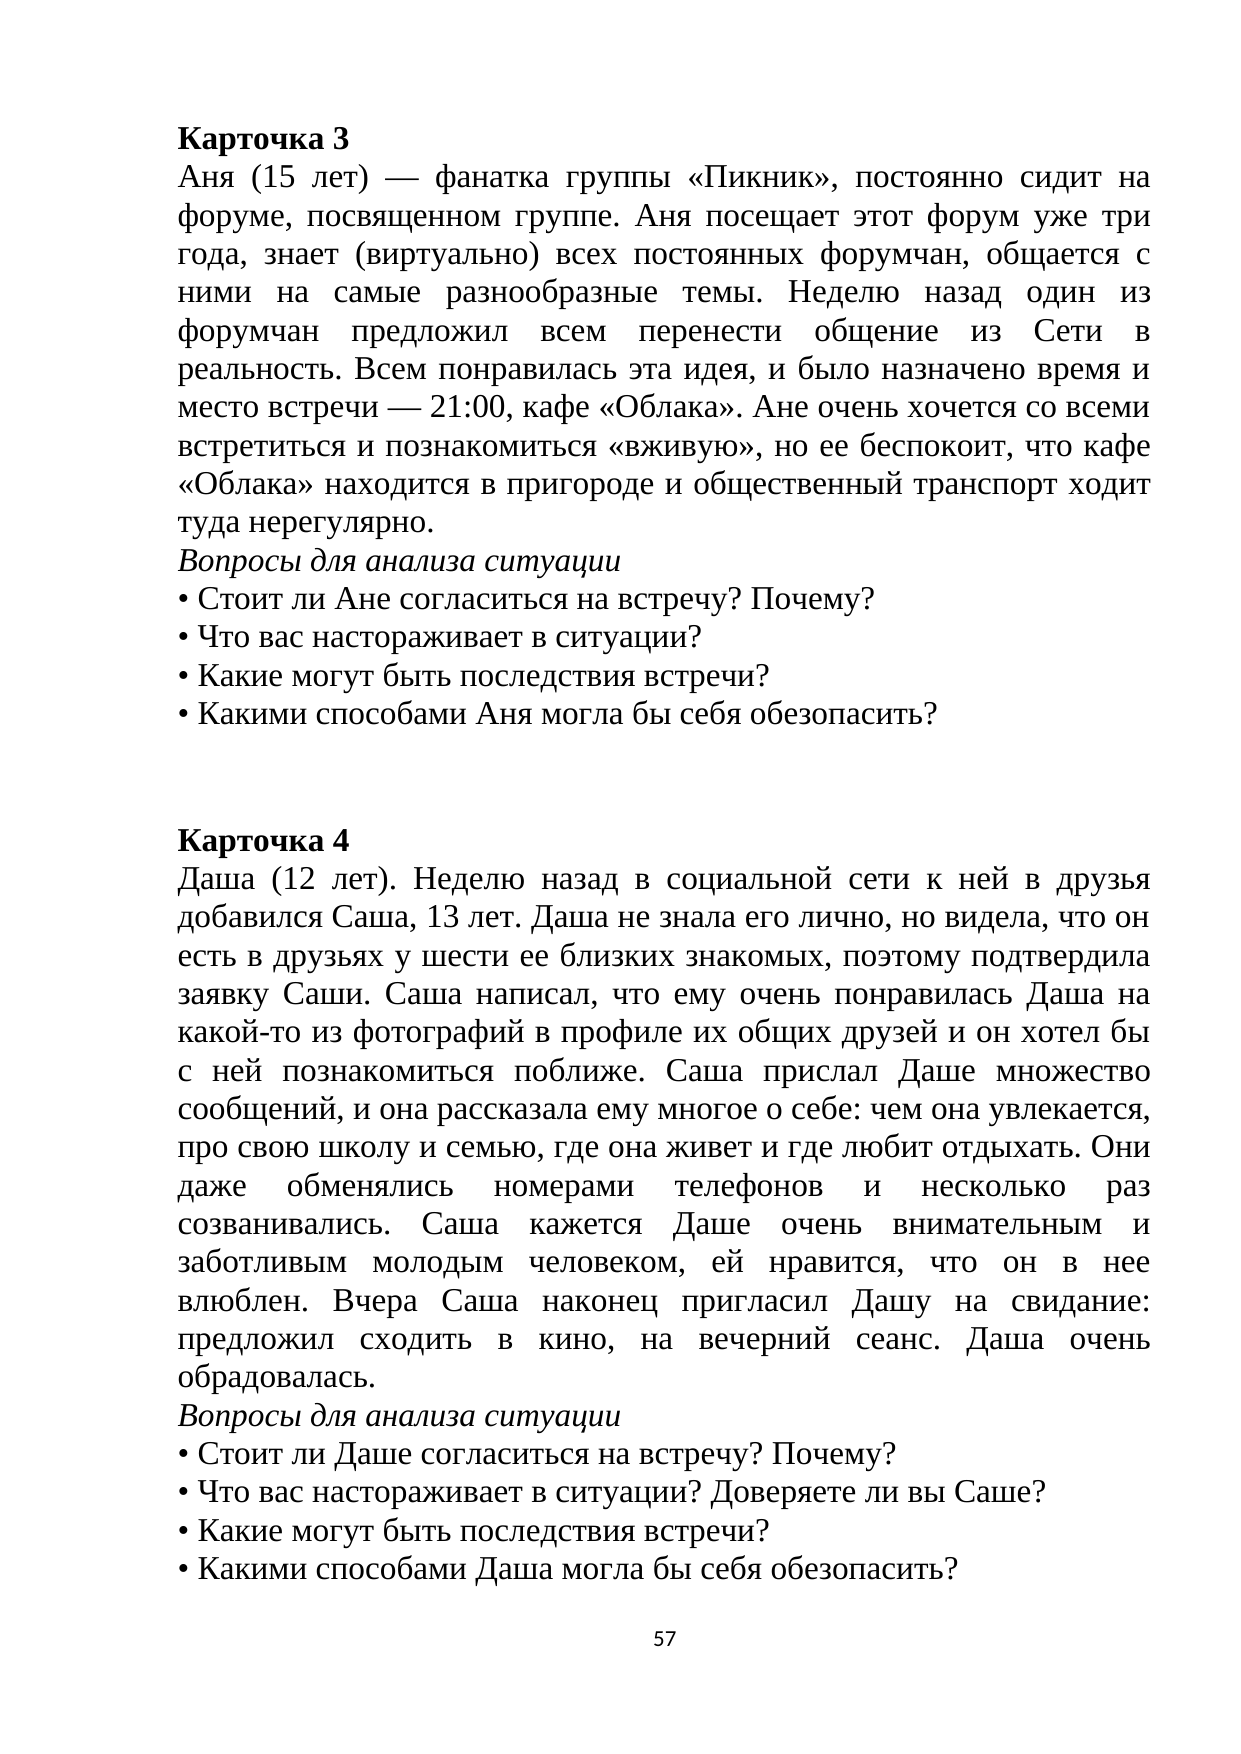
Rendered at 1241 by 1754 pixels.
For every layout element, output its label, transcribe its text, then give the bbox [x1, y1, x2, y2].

text • Какими способами Даша могла бы себя обезопасить? [177, 1548, 1152, 1586]
text • Что вас настораживает в ситуации? [177, 616, 1152, 655]
text • Какие могут быть последствия встречи? [177, 1510, 1152, 1548]
text Даша (12 лет). Неделю назад в социальной сети к ней в друзья добавился Саша, 13 лет. Даша не знала его лично, но видела, что он есть в друзьях у шести ее близких знакомых, поэтому подтвердила заявку Саши. Саша написал, что ему очень понравилась Даша на какой-то из фотографий в профиле их общих друзей и он хотел бы с ней познакомиться поближе. Саша прислал Даше множество сообщений, и она рассказала ему многое о себе: чем она увлекается, про свою школу и семью, где она живет и где любит отдыхать. Они даже обменялись номерами телефонов и несколько раз созванивались. Саша кажется Даше очень внимательным и заботливым молодым человеком, ей нравится, что он в нее влюблен. Вчера Саша наконец пригласил Дашу на свидание: предложил сходить в кино, на вечерний сеанс. Даша очень обрадовалась. [177, 858, 1152, 1395]
text • Стоит ли Ане согласиться на встречу? Почему? [177, 578, 1152, 616]
text Аня (15 лет) — фанатка группы «Пикник», постоянно сидит на форуме, посвященном группе. Аня посещает этот форум уже три года, знает (виртуально) всех постоянных форумчан, общается с ними на самые разнообразные темы. Неделю назад один из форумчан предложил всем перенести общение из Сети в реальность. Всем понравилась эта идея, и было назначено время и место встречи — 21:00, кафе «Облака». Ане очень хочется со всеми встретиться и познакомиться «вживую», но ее беспокоит, что кафе «Облака» находится в пригороде и общественный транспорт ходит туда нерегулярно. [177, 156, 1152, 540]
text Карточка 3 [177, 118, 1152, 156]
text Карточка 4 [177, 820, 1152, 858]
text • Какими способами Аня могла бы себя обезопасить? [177, 693, 1152, 731]
text • Что вас настораживает в ситуации? Доверяете ли вы Саше? [177, 1471, 1152, 1510]
text • Стоит ли Даше согласиться на встречу? Почему? [177, 1433, 1152, 1471]
text Вопросы для анализа ситуации [177, 540, 1152, 578]
text • Какие могут быть последствия встречи? [177, 655, 1152, 693]
text Вопросы для анализа ситуации [177, 1395, 1152, 1433]
